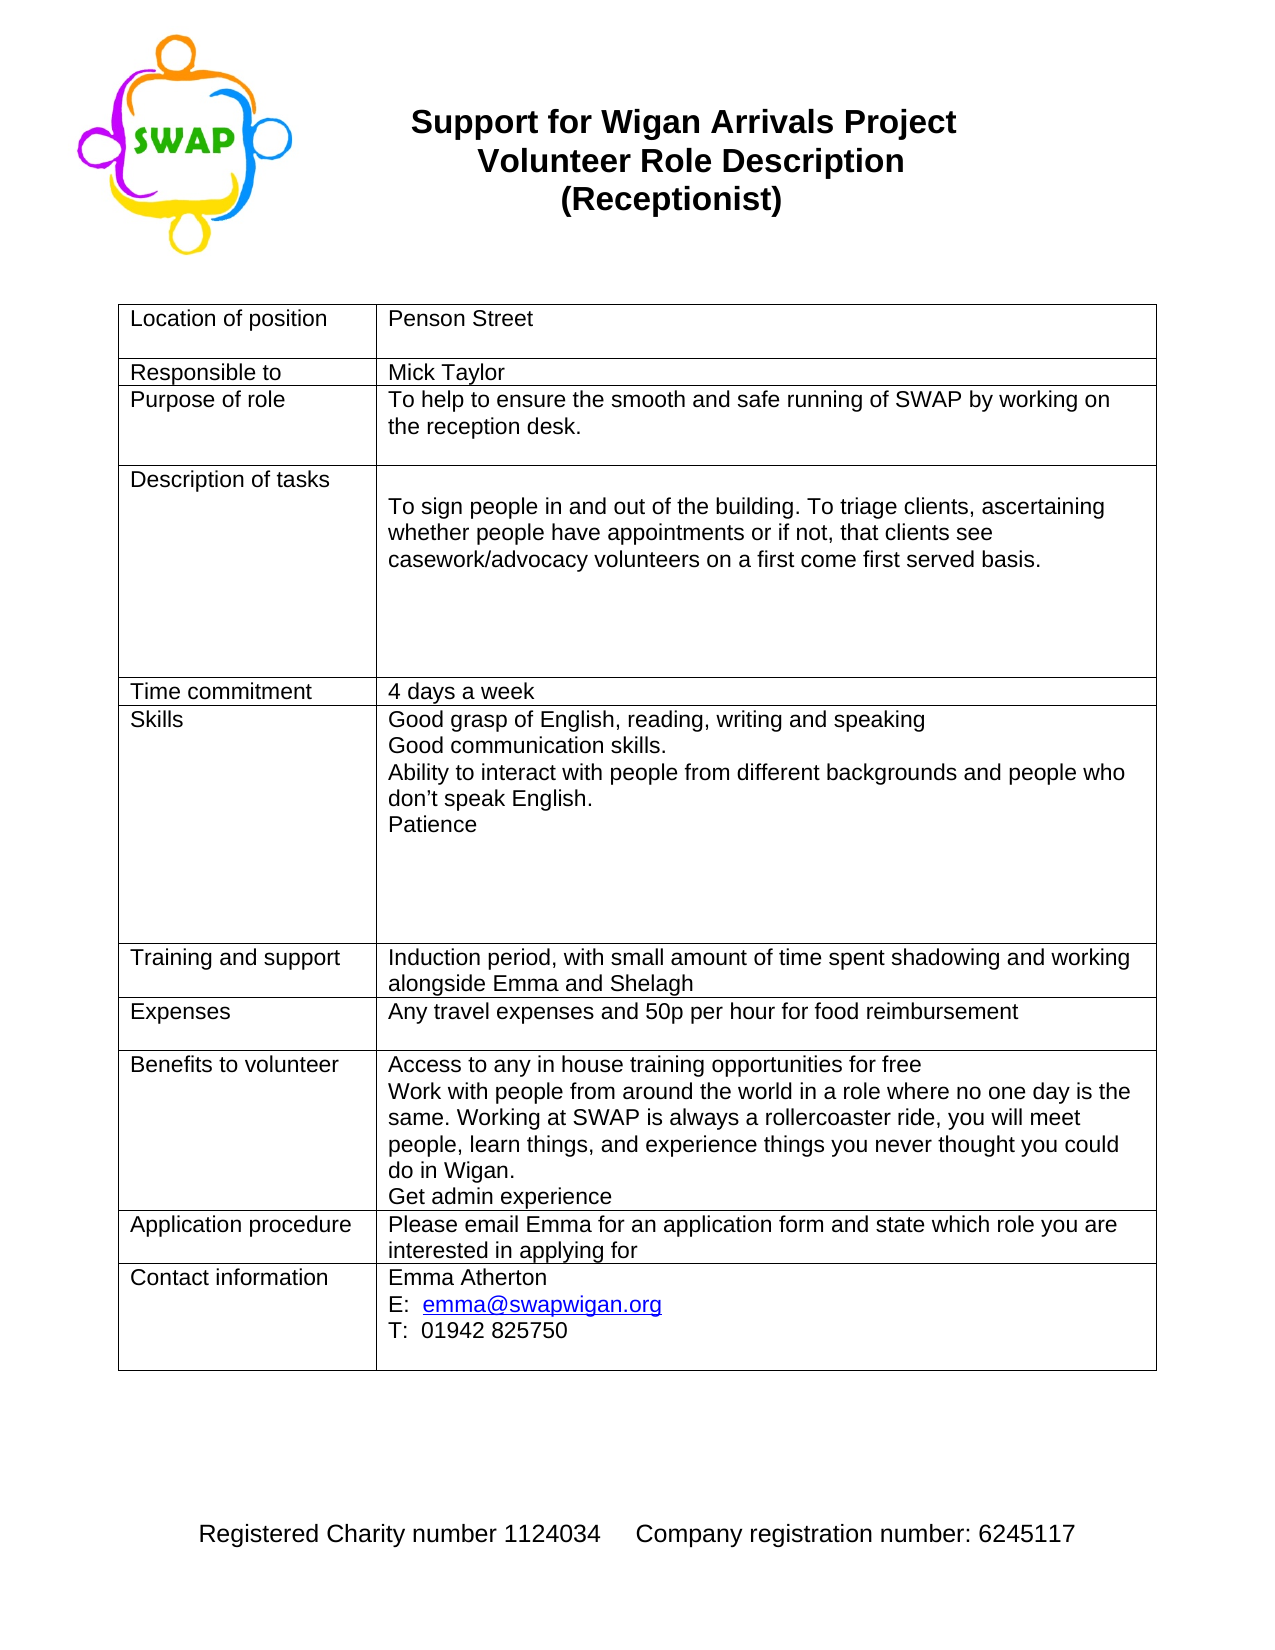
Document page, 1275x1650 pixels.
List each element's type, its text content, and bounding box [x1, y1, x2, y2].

table_cell Contact information [119, 1264, 376, 1370]
table_cell To help to ensure the smooth and safe running of SWAP by working on the reception desk. [377, 386, 1156, 465]
table_cell Induction period, with small amount of time spent shadowing and working alongside Emma and Shelagh [377, 944, 1156, 997]
table_cell Any travel expenses and 50p per hour for food reimbursement [377, 998, 1156, 1050]
table_header Penson Street [377, 305, 1156, 358]
table_header Location of position [119, 305, 376, 358]
table_cell Mick Taylor [377, 359, 1156, 385]
picture [57, 26, 302, 271]
table_cell Responsible to [119, 359, 376, 385]
table_cell Good grasp of English, reading, writing and speaking Good communication skills. Ability to interact with people from different backgrounds and people who don’t speak English. Patience [377, 706, 1156, 943]
table_cell Purpose of role [119, 386, 376, 465]
table_cell 4 days a week [377, 678, 1156, 705]
table_cell Description of tasks [119, 466, 376, 677]
text (Receptionist) [302, 179, 1157, 218]
table_cell Skills [119, 706, 376, 943]
table_cell Expenses [119, 998, 376, 1050]
table_cell Access to any in house training opportunities for free Work with people from around the world in a role where no one day is the same. Working at SWAP is always a rollercoaster ride, you will meet people, learn things, and experience things you never thought you could do in Wigan. Get admin experience [377, 1051, 1156, 1209]
table_cell Application procedure [119, 1211, 376, 1263]
text Volunteer Role Description [302, 141, 1157, 179]
table_cell Please email Emma for an application form and state which role you are interested in applying for [377, 1211, 1156, 1263]
table_cell Time commitment [119, 678, 376, 705]
table_cell Benefits to volunteer [119, 1051, 376, 1209]
table_cell Emma Atherton E: emma@swapwigan.org T: 01942 825750 [377, 1264, 1156, 1370]
table_cell To sign people in and out of the building. To triage clients, ascertaining whether people have appointments or if not, that clients see casework/advocacy volunteers on a first come first served basis. [377, 466, 1156, 677]
text Support for Wigan Arrivals Project [302, 103, 1157, 141]
table_cell Training and support [119, 944, 376, 997]
